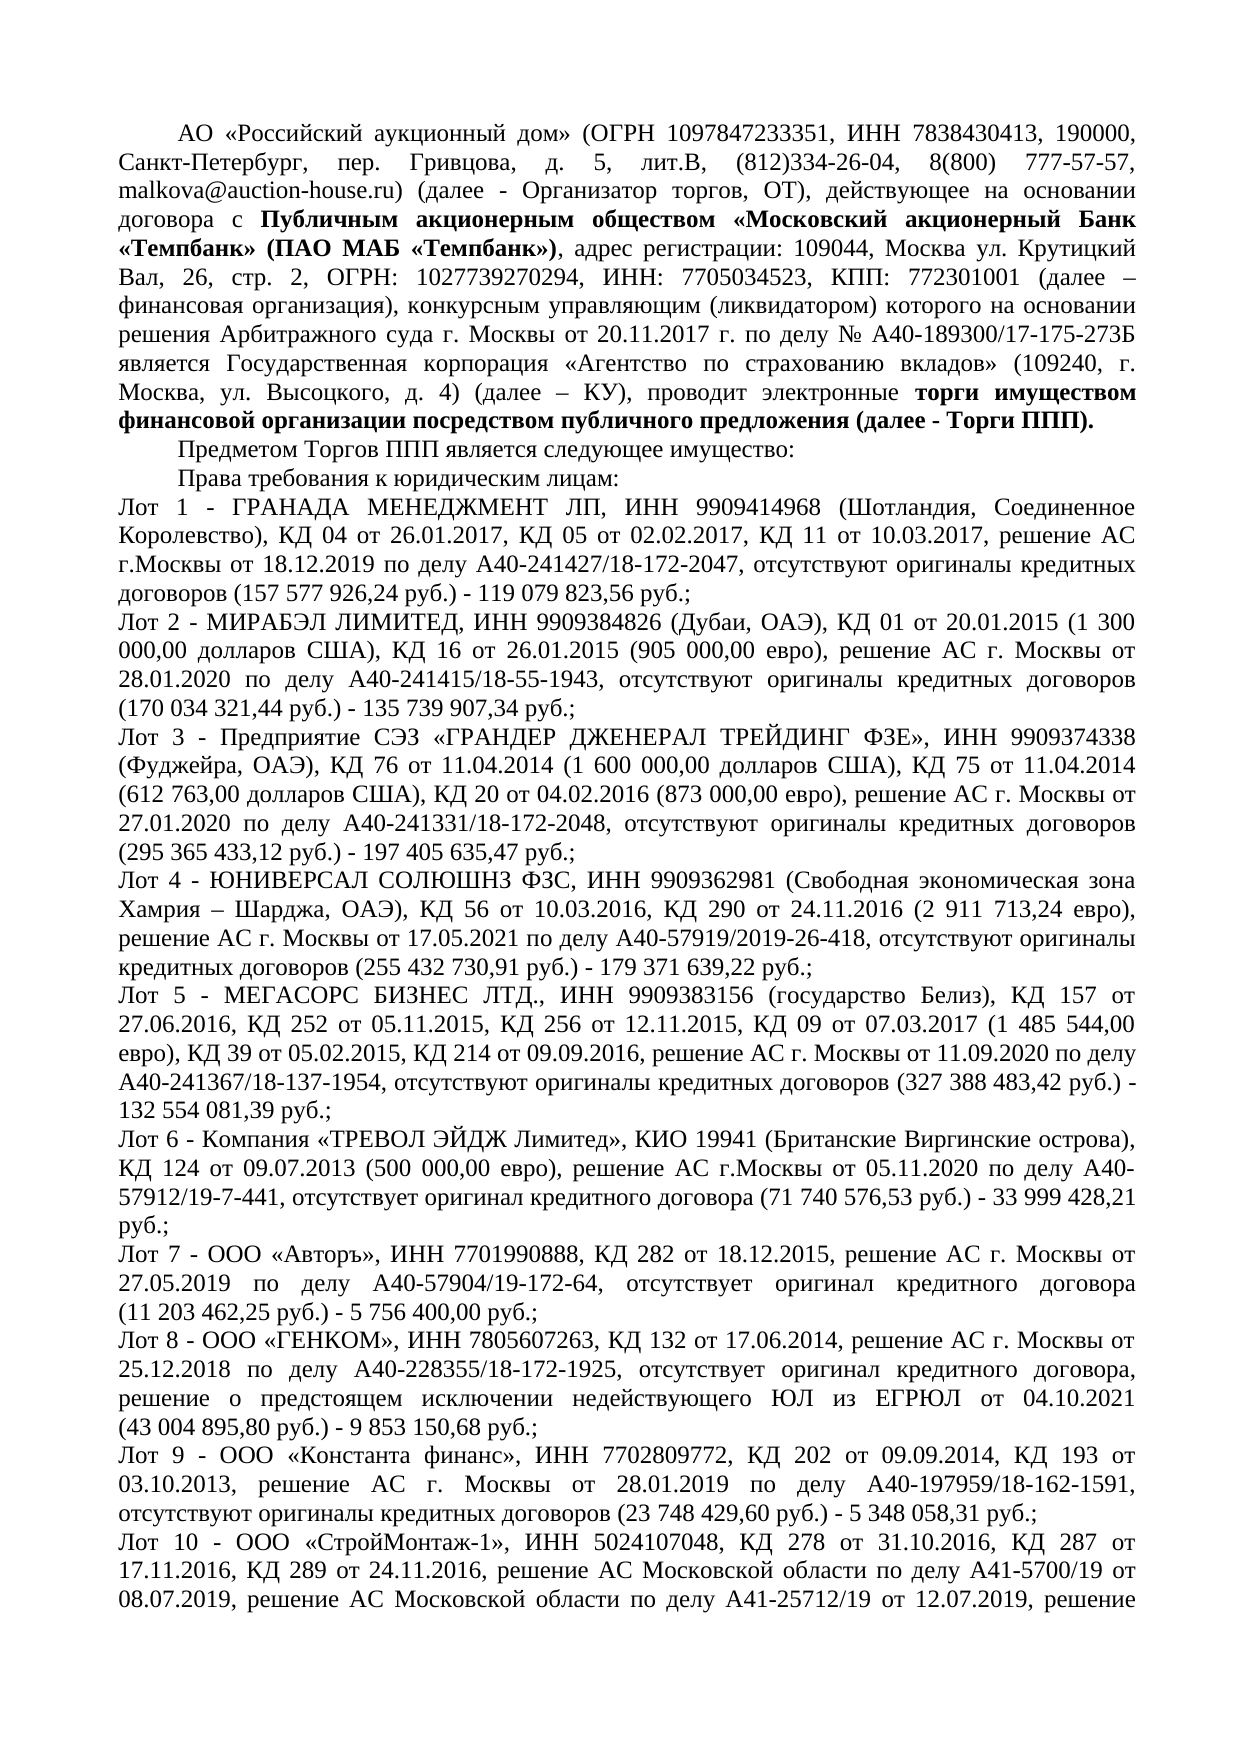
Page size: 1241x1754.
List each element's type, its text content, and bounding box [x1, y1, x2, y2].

text Лот 3 - Предприятие СЭЗ «ГРАНДЕР ДЖЕНЕРАЛ ТРЕЙДИНГ ФЗЕ», ИНН 9909374338 (Фуджейра, ОАЭ), КД 76 от 11.04.2014 (1 600 000,00 долларов США), КД 75 от 11.04.2014 (612 763,00 долларов США), КД 20 от 04.02.2016 (873 000,00 евро), решение АС г. Москвы от 27.01.2020 по делу А40-241331/18-172-2048, отсутствуют оригиналы кредитных договоров (295 365 433,12 руб.) - 197 405 635,47 руб.; [118, 722, 1137, 866]
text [118, 1527, 1137, 1613]
text Лот 4 - ЮНИВЕРСАЛ СОЛЮШНЗ ФЗС, ИНН 9909362981 (Свободная экономическая зона Хамрия – Шарджа, ОАЭ), КД 56 от 10.03.2016, КД 290 от 24.11.2016 (2 911 713,24 евро), решение АС г. Москвы от 17.05.2021 по делу А40-57919/2019-26-418, отсутствуют оригиналы кредитных договоров (255 432 730,91 руб.) - 179 371 639,22 руб.; [118, 866, 1137, 981]
text АО «Российский аукционный дом» (ОГРН 1097847233351, ИНН 7838430413, 190000, Санкт-Петербург, пер. Гривцова, д. 5, лит.В, (812)334-26-04, 8(800) 777-57-57, malkova@auction-house.ru) (далее - Организатор торгов, ОТ), действующее на основании договора с Публичным акционерным обществом «Московский акционерный Банк «Темпбанк» (ПАО МАБ «Темпбанк»), адрес регистрации: 109044, Москва ул. Крутицкий Вал, 26, стр. 2, ОГРН: 1027739270294, ИНН: 7705034523, КПП: 772301001 (далее – финансовая организация), конкурсным управляющим (ликвидатором) которого на основании решения Арбитражного суда г. Москвы от 20.11.2017 г. по делу № А40-189300/17-175-273Б является Государственная корпорация «Агентство по страхованию вкладов» (109240, г. Москва, ул. Высоцкого, д. 4) (далее – КУ), проводит электронные торги имуществом финансовой организации посредством публичного предложения (далее - Торги ППП). [118, 118, 1137, 434]
text Права требования к юридическим лицам: [118, 463, 1137, 492]
text Лот 8 - ООО «ГЕНКОМ», ИНН 7805607263, КД 132 от 17.06.2014, решение АС г. Москвы от 25.12.2018 по делу А40-228355/18-172-1925, отсутствует оригинал кредитного договора, решение о предстоящем исключении недействующего ЮЛ из ЕГРЮЛ от 04.10.2021 (43 004 895,80 руб.) - 9 853 150,68 руб.; [118, 1326, 1137, 1441]
text Предметом Торгов ППП является следующее имущество: [118, 434, 1137, 463]
text Лот 7 - ООО «Авторъ», ИНН 7701990888, КД 282 от 18.12.2015, решение АС г. Москвы от 27.05.2019 по делу А40-57904/19-172-64, отсутствует оригинал кредитного договора (11 203 462,25 руб.) - 5 756 400,00 руб.; [118, 1239, 1137, 1326]
text Лот 1 - ГРАНАДА МЕНЕДЖМЕНТ ЛП, ИНН 9909414968 (Шотландия, Соединенное Королевство), КД 04 от 26.01.2017, КД 05 от 02.02.2017, КД 11 от 10.03.2017, решение АС г.Москвы от 18.12.2019 по делу А40-241427/18-172-2047, отсутствуют оригиналы кредитных договоров (157 577 926,24 руб.) - 119 079 823,56 руб.; [118, 492, 1137, 607]
text Лот 9 - ООО «Константа финанс», ИНН 7702809772, КД 202 от 09.09.2014, КД 193 от 03.10.2013, решение АС г. Москвы от 28.01.2019 по делу А40-197959/18-162-1591, отсутствуют оригиналы кредитных договоров (23 748 429,60 руб.) - 5 348 058,31 руб.; [118, 1441, 1137, 1527]
text Лот 2 - МИРАБЭЛ ЛИМИТЕД, ИНН 9909384826 (Дубаи, ОАЭ), КД 01 от 20.01.2015 (1 300 000,00 долларов США), КД 16 от 26.01.2015 (905 000,00 евро), решение АС г. Москвы от 28.01.2020 по делу А40-241415/18-55-1943, отсутствуют оригиналы кредитных договоров (170 034 321,44 руб.) - 135 739 907,34 руб.; [118, 607, 1137, 722]
text Лот 6 - Компания «ТРЕВОЛ ЭЙДЖ Лимитед», КИО 19941 (Британские Виргинские острова), КД 124 от 09.07.2013 (500 000,00 евро), решение АС г.Москвы от 05.11.2020 по делу А40-57912/19-7-441, отсутствует оригинал кредитного договора (71 740 576,53 руб.) - 33 999 428,21 руб.; [118, 1124, 1137, 1239]
text Лот 5 - МЕГАСОРС БИЗНЕС ЛТД., ИНН 9909383156 (государство Белиз), КД 157 от 27.06.2016, КД 252 от 05.11.2015, КД 256 от 12.11.2015, КД 09 от 07.03.2017 (1 485 544,00 евро), КД 39 от 05.02.2015, КД 214 от 09.09.2016, решение АС г. Москвы от 11.09.2020 по делу А40-241367/18-137-1954, отсутствуют оригиналы кредитных договоров (327 388 483,42 руб.) - 132 554 081,39 руб.; [118, 981, 1137, 1124]
